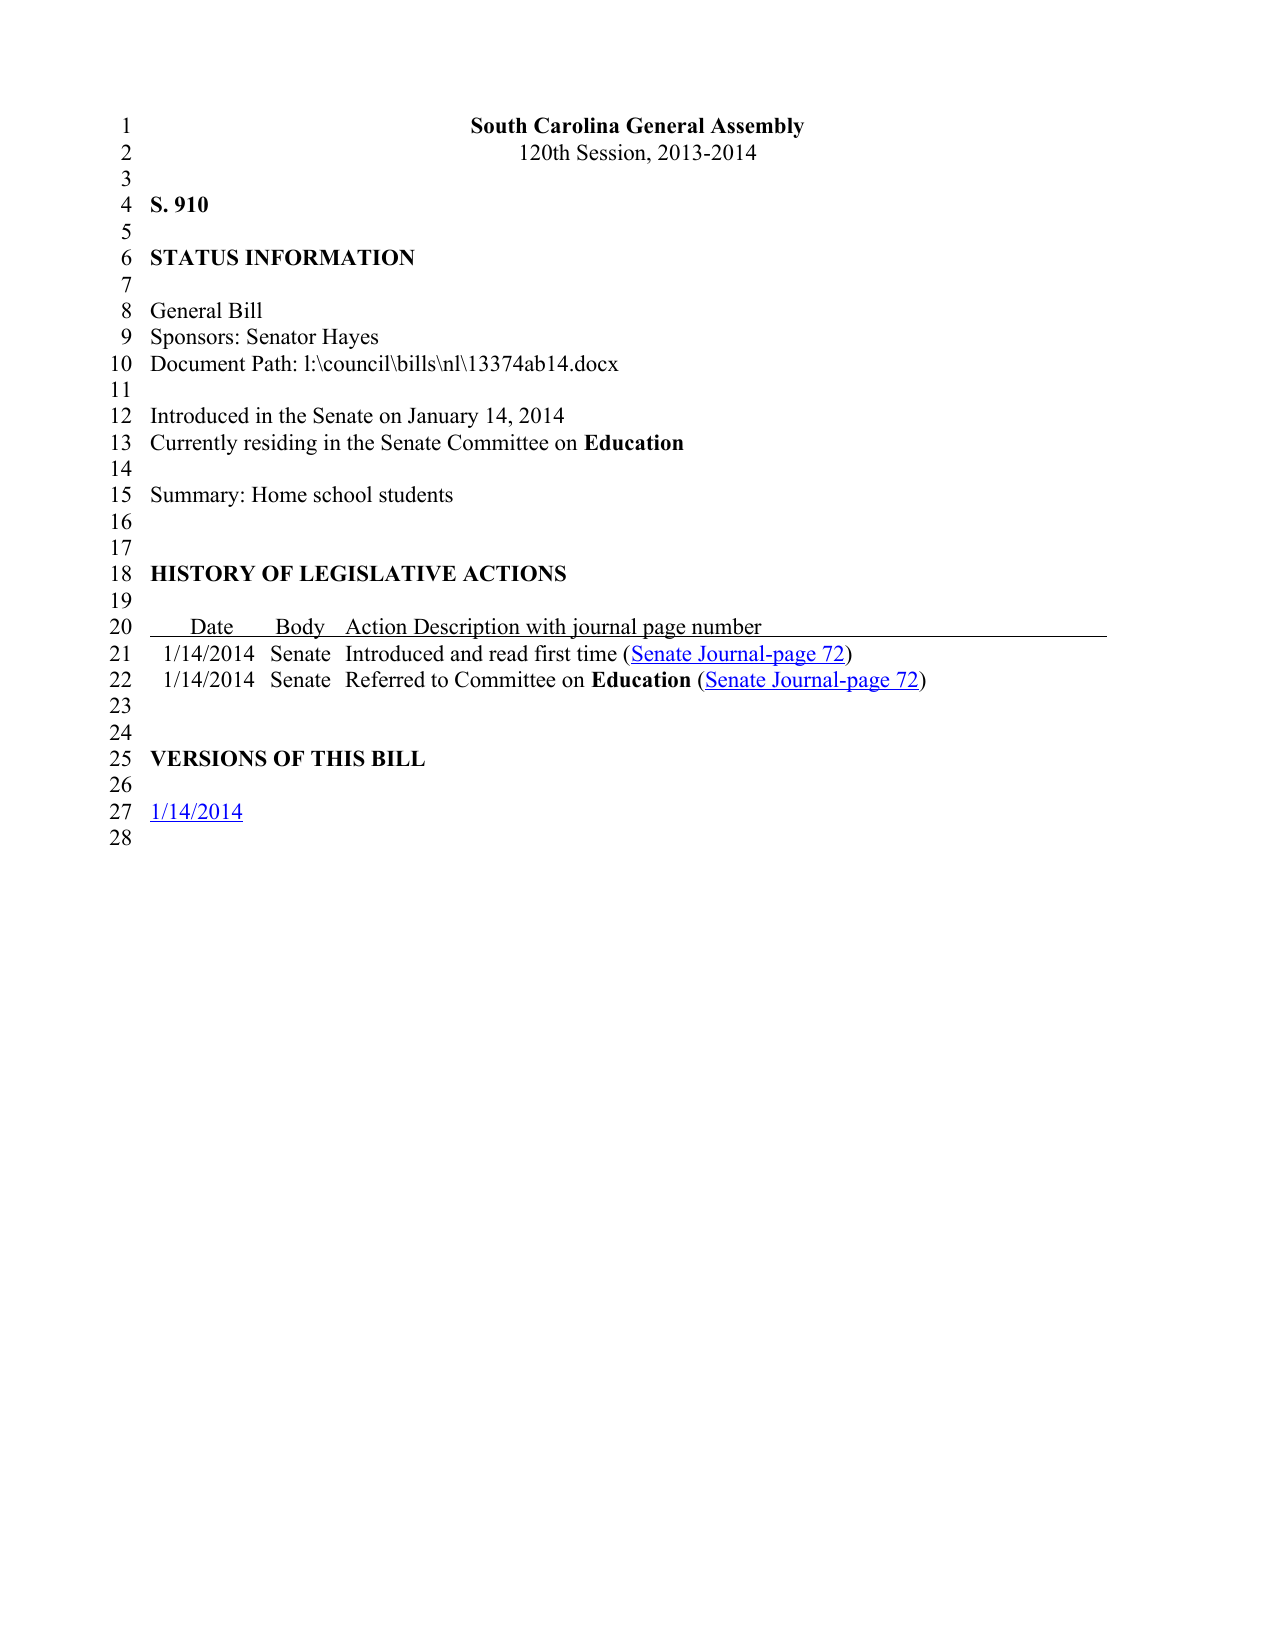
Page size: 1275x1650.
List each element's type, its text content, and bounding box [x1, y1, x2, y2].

text 1/14/2014 Senate Introduced and read first time (Senate Journal-page 72) [150, 639, 1125, 666]
text STATUS INFORMATION [150, 244, 1125, 271]
text 1/14/2014 Senate Referred to Committee on Education (Senate Journal-page 72) [150, 666, 1125, 692]
text Date Body Action Description with journal page number [150, 613, 1125, 639]
text Summary: Home school students [150, 481, 1125, 508]
text Introduced in the Senate on January 14, 2014 [150, 402, 1125, 429]
text VERSIONS OF THIS BILL [150, 745, 1125, 771]
text Document Path: l:\council\bills\nl\13374ab14.docx [150, 350, 1125, 376]
text Currently residing in the Senate Committee on Education [150, 429, 1125, 455]
text 1/14/2014 [150, 798, 1125, 824]
text S. 910 [150, 192, 1125, 218]
text Sponsors: Senator Hayes [150, 323, 1125, 350]
text South Carolina General Assembly [150, 112, 1125, 139]
text HISTORY OF LEGISLATIVE ACTIONS [150, 561, 1125, 587]
text 120th Session, 2013-2014 [150, 139, 1125, 165]
text General Bill [150, 297, 1125, 323]
